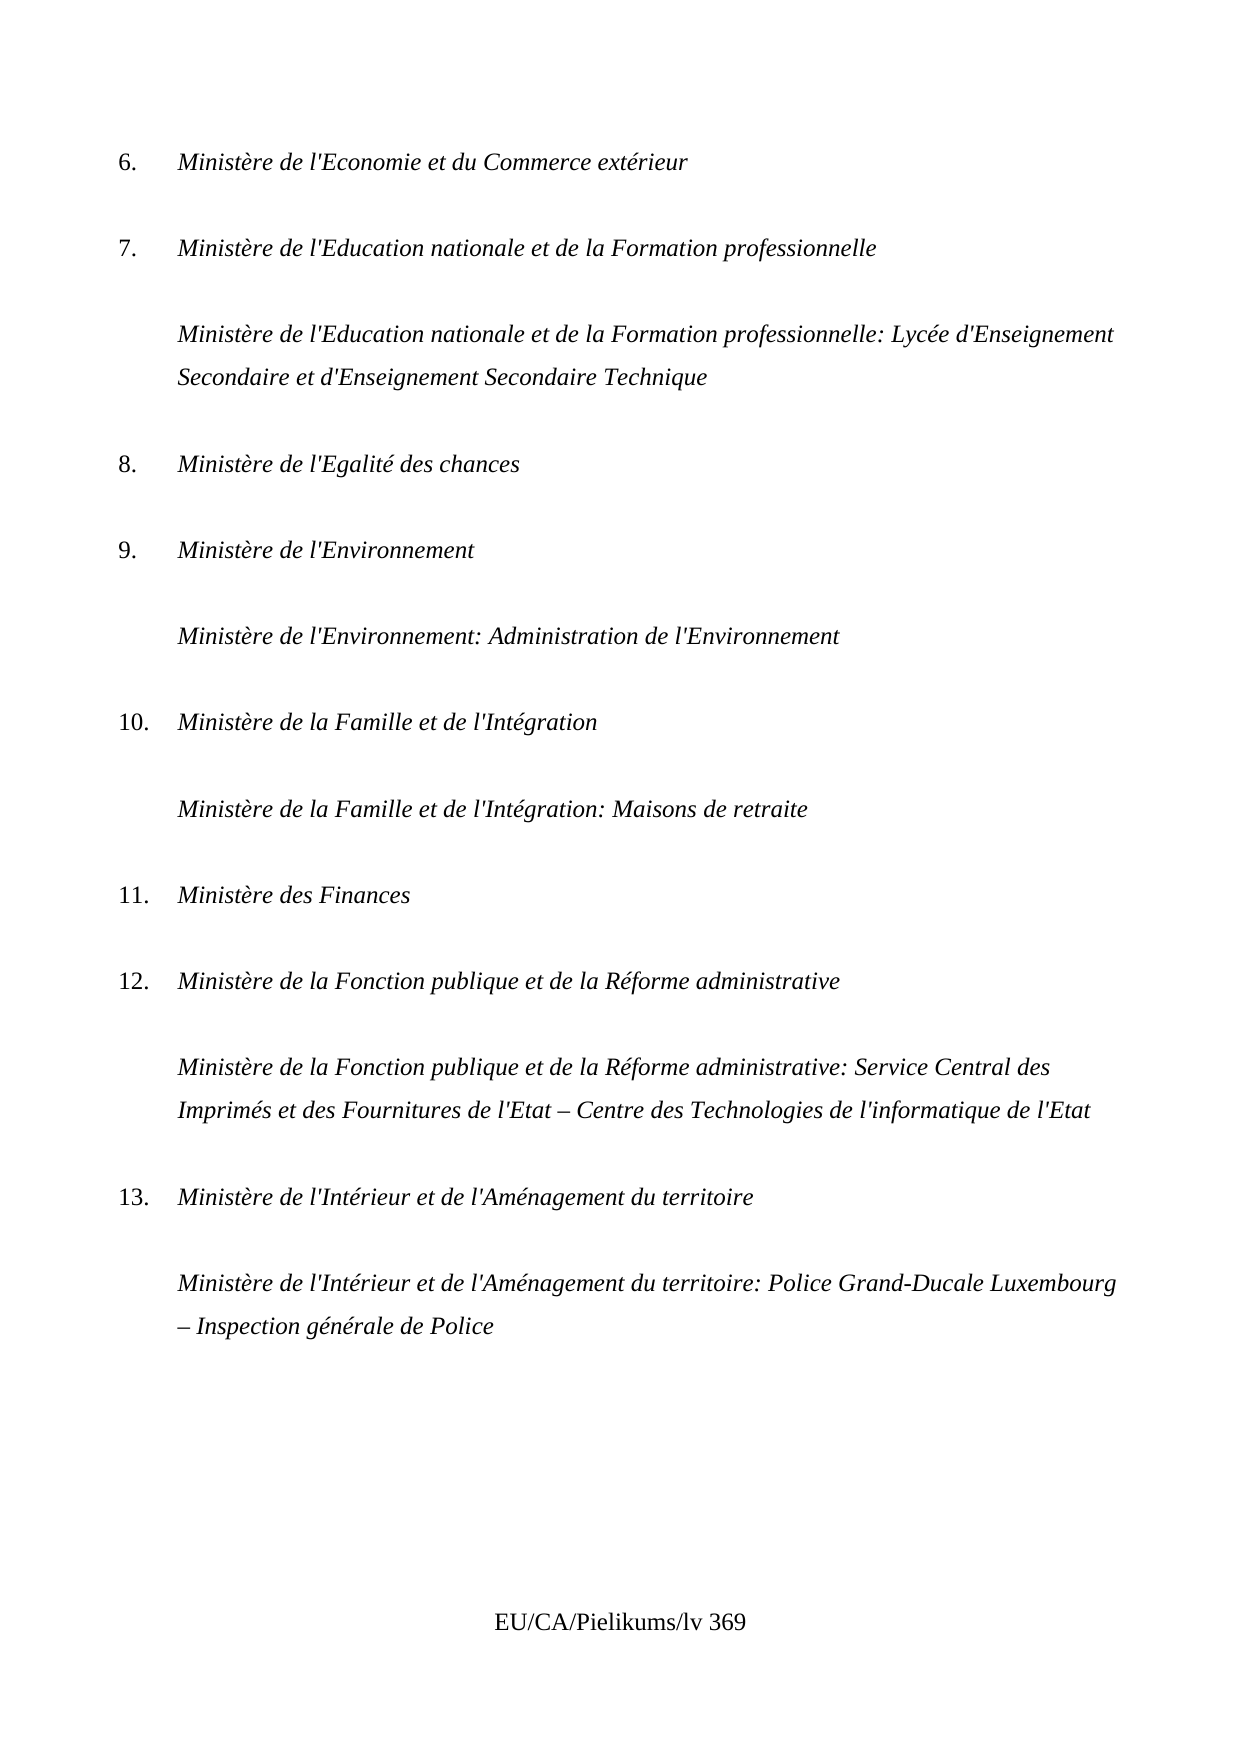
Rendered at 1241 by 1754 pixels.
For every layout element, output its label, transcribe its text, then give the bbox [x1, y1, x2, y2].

text 6. Ministère de l'Economie et du Commerce extérieur [118, 147, 1122, 176]
text 7. Ministère de l'Education nationale et de la Formation professionnelle [118, 233, 1122, 262]
text Ministère de l'Education nationale et de la Formation professionnelle: Lycée d'Enseignement Secondaire et d'Enseignement Secondaire Technique [177, 319, 1122, 391]
text 9. Ministère de l'Environnement [118, 535, 1122, 564]
text 11. Ministère des Finances [118, 880, 1122, 909]
text Ministère de la Famille et de l'Intégration: Maisons de retraite [177, 794, 1122, 822]
text Ministère de l'Intérieur et de l'Aménagement du territoire: Police Grand-Ducale Luxembourg – Inspection générale de Police [177, 1268, 1122, 1340]
text 12. Ministère de la Fonction publique et de la Réforme administrative [118, 966, 1122, 995]
text 10. Ministère de la Famille et de l'Intégration [118, 707, 1122, 736]
text Ministère de l'Environnement: Administration de l'Environnement [177, 621, 1122, 650]
text Ministère de la Fonction publique et de la Réforme administrative: Service Central des Imprimés et des Fournitures de l'Etat – Centre des Technologies de l'informatique de l'Etat [177, 1052, 1122, 1124]
text 8. Ministère de l'Egalité des chances [118, 449, 1122, 477]
text 13. Ministère de l'Intérieur et de l'Aménagement du territoire [118, 1182, 1122, 1211]
